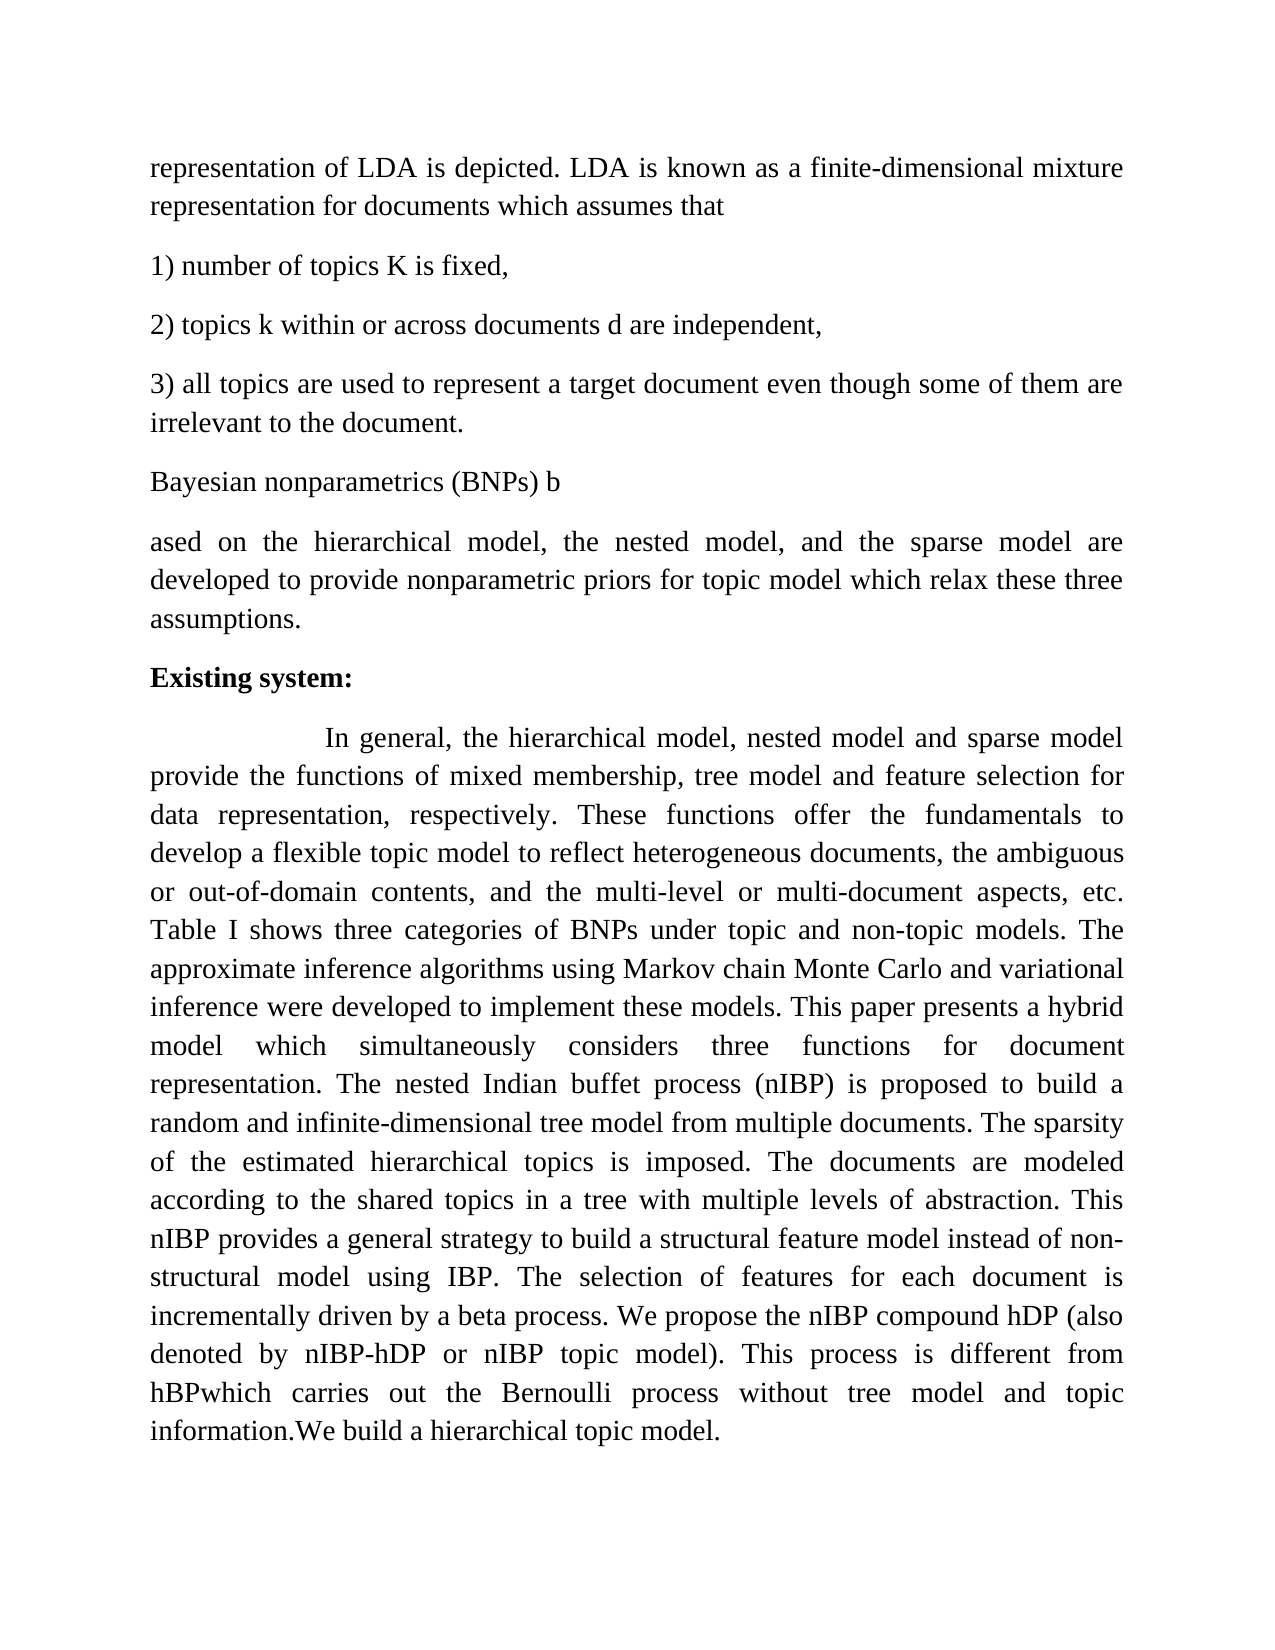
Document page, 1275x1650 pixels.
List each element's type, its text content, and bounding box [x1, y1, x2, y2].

text Existing system: [150, 660, 1125, 694]
text In general, the hierarchical model, nested model and sparse model provide the functions of mixed membership, tree model and feature selection for data representation, respectively. These functions offer the fundamentals to develop a flexible topic model to reflect heterogeneous documents, the ambiguous or out-of-domain contents, and the multi-level or multi-document aspects, etc. Table I shows three categories of BNPs under topic and non-topic models. The approximate inference algorithms using Markov chain Monte Carlo and variational inference were developed to implement these models. This paper presents a hybrid model which simultaneously considers three functions for document representation. The nested Indian buffet process (nIBP) is proposed to build a random and infinite-dimensional tree model from multiple documents. The sparsity of the estimated hierarchical topics is imposed. The documents are modeled according to the shared topics in a tree with multiple levels of abstraction. This nIBP provides a general strategy to build a structural feature model instead of non-structural model using IBP. The selection of features for each document is incrementally driven by a beta process. We propose the nIBP compound hDP (also denoted by nIBP-hDP or nIBP topic model). This process is different from hBPwhich carries out the Bernoulli process without tree model and topic information.We build a hierarchical topic model. [150, 720, 1125, 1447]
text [150, 150, 1125, 222]
text ased on the hierarchical model, the nested model, and the sparse model are developed to provide nonparametric priors for topic model which relax these three assumptions. [150, 524, 1125, 634]
text 2) topics k within or across documents d are independent, [150, 307, 1125, 341]
text 3) all topics are used to represent a target document even though some of them are irrelevant to the document. [150, 367, 1125, 439]
text Bayesian nonparametrics (BNPs) b [150, 464, 1125, 498]
text 1) number of topics K is fixed, [150, 248, 1125, 281]
